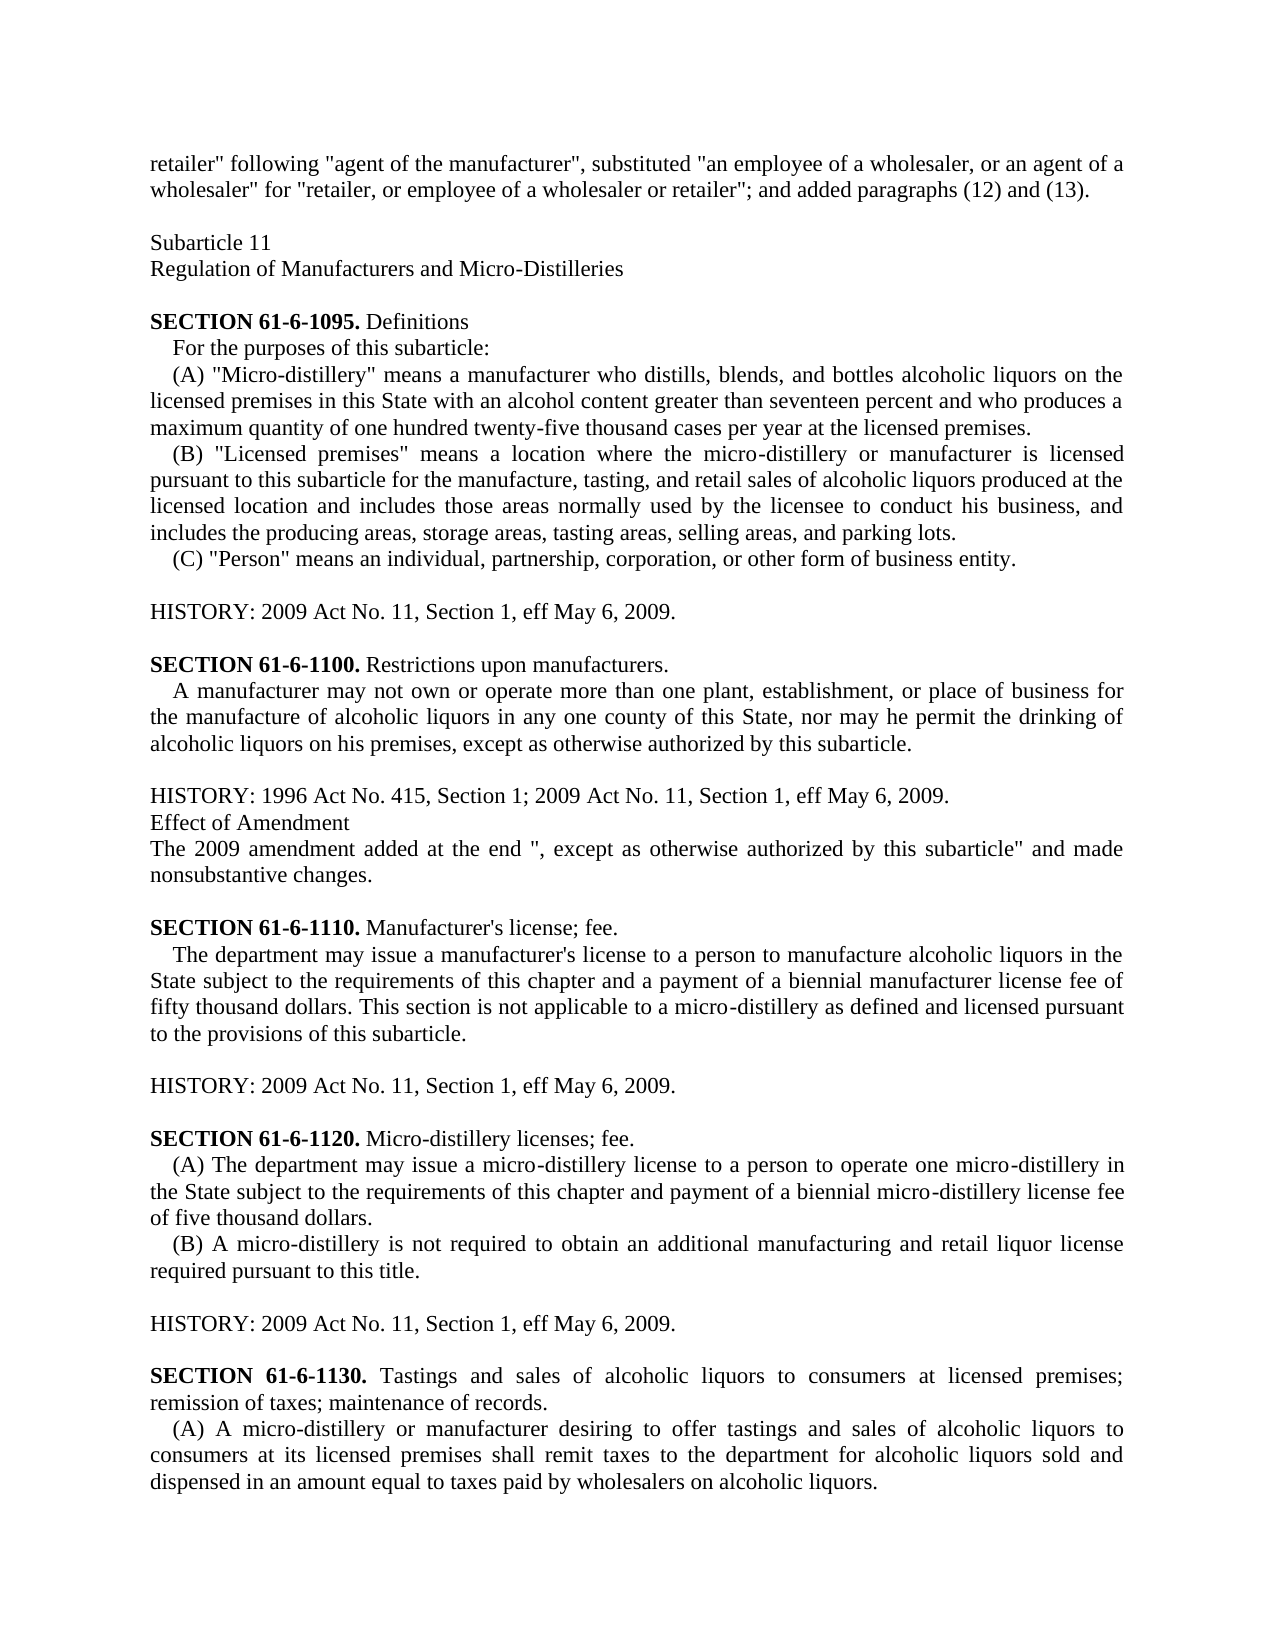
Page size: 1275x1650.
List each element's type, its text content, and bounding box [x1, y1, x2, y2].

text (A) A micro-distillery or manufacturer desiring to offer tastings and sales of alcoholic liquors to consumers at its licensed premises shall remit taxes to the department for alcoholic liquors sold and dispensed in an amount equal to taxes paid by wholesalers on alcoholic liquors. [150, 1415, 1125, 1494]
text (A) The department may issue a micro-distillery license to a person to operate one micro-distillery in the State subject to the requirements of this chapter and payment of a biennial micro-distillery license fee of five thousand dollars. [150, 1151, 1125, 1231]
text (B) "Licensed premises" means a location where the micro-distillery or manufacturer is licensed pursuant to this subarticle for the manufacture, tasting, and retail sales of alcoholic liquors produced at the licensed location and includes those areas normally used by the licensee to conduct his business, and includes the producing areas, storage areas, tasting areas, selling areas, and parking lots. [150, 440, 1125, 545]
text SECTION 61-6-1110. Manufacturer's license; fee. [150, 914, 1125, 941]
text For the purposes of this subarticle: [150, 334, 1125, 361]
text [150, 150, 1125, 203]
text HISTORY: 1996 Act No. 415, Section 1; 2009 Act No. 11, Section 1, eff May 6, 2009. [150, 782, 1125, 809]
text Effect of Amendment [150, 809, 1125, 835]
text SECTION 61-6-1095. Definitions [150, 308, 1125, 334]
text SECTION 61-6-1100. Restrictions upon manufacturers. [150, 651, 1125, 677]
text HISTORY: 2009 Act No. 11, Section 1, eff May 6, 2009. [150, 1309, 1125, 1336]
text HISTORY: 2009 Act No. 11, Section 1, eff May 6, 2009. [150, 598, 1125, 624]
text (C) "Person" means an individual, partnership, corporation, or other form of business entity. [150, 545, 1125, 572]
text (A) "Micro-distillery" means a manufacturer who distills, blends, and bottles alcoholic liquors on the licensed premises in this State with an alcohol content greater than seventeen percent and who produces a maximum quantity of one hundred twenty-five thousand cases per year at the licensed premises. [150, 361, 1125, 440]
text HISTORY: 2009 Act No. 11, Section 1, eff May 6, 2009. [150, 1072, 1125, 1099]
text A manufacturer may not own or operate more than one plant, establishment, or place of business for the manufacture of alcoholic liquors in any one county of this State, nor may he permit the drinking of alcoholic liquors on his premises, except as otherwise authorized by this subarticle. [150, 677, 1125, 756]
text SECTION 61-6-1130. Tastings and sales of alcoholic liquors to consumers at licensed premises; remission of taxes; maintenance of records. [150, 1362, 1125, 1415]
text SECTION 61-6-1120. Micro-distillery licenses; fee. [150, 1125, 1125, 1151]
text Subarticle 11 [150, 229, 1125, 255]
text Regulation of Manufacturers and Micro-Distilleries [150, 255, 1125, 282]
text The department may issue a manufacturer's license to a person to manufacture alcoholic liquors in the State subject to the requirements of this chapter and a payment of a biennial manufacturer license fee of fifty thousand dollars. This section is not applicable to a micro-distillery as defined and licensed pursuant to the provisions of this subarticle. [150, 941, 1125, 1046]
text The 2009 amendment added at the end ", except as otherwise authorized by this subarticle" and made nonsubstantive changes. [150, 835, 1125, 888]
text (B) A micro-distillery is not required to obtain an additional manufacturing and retail liquor license required pursuant to this title. [150, 1231, 1125, 1283]
